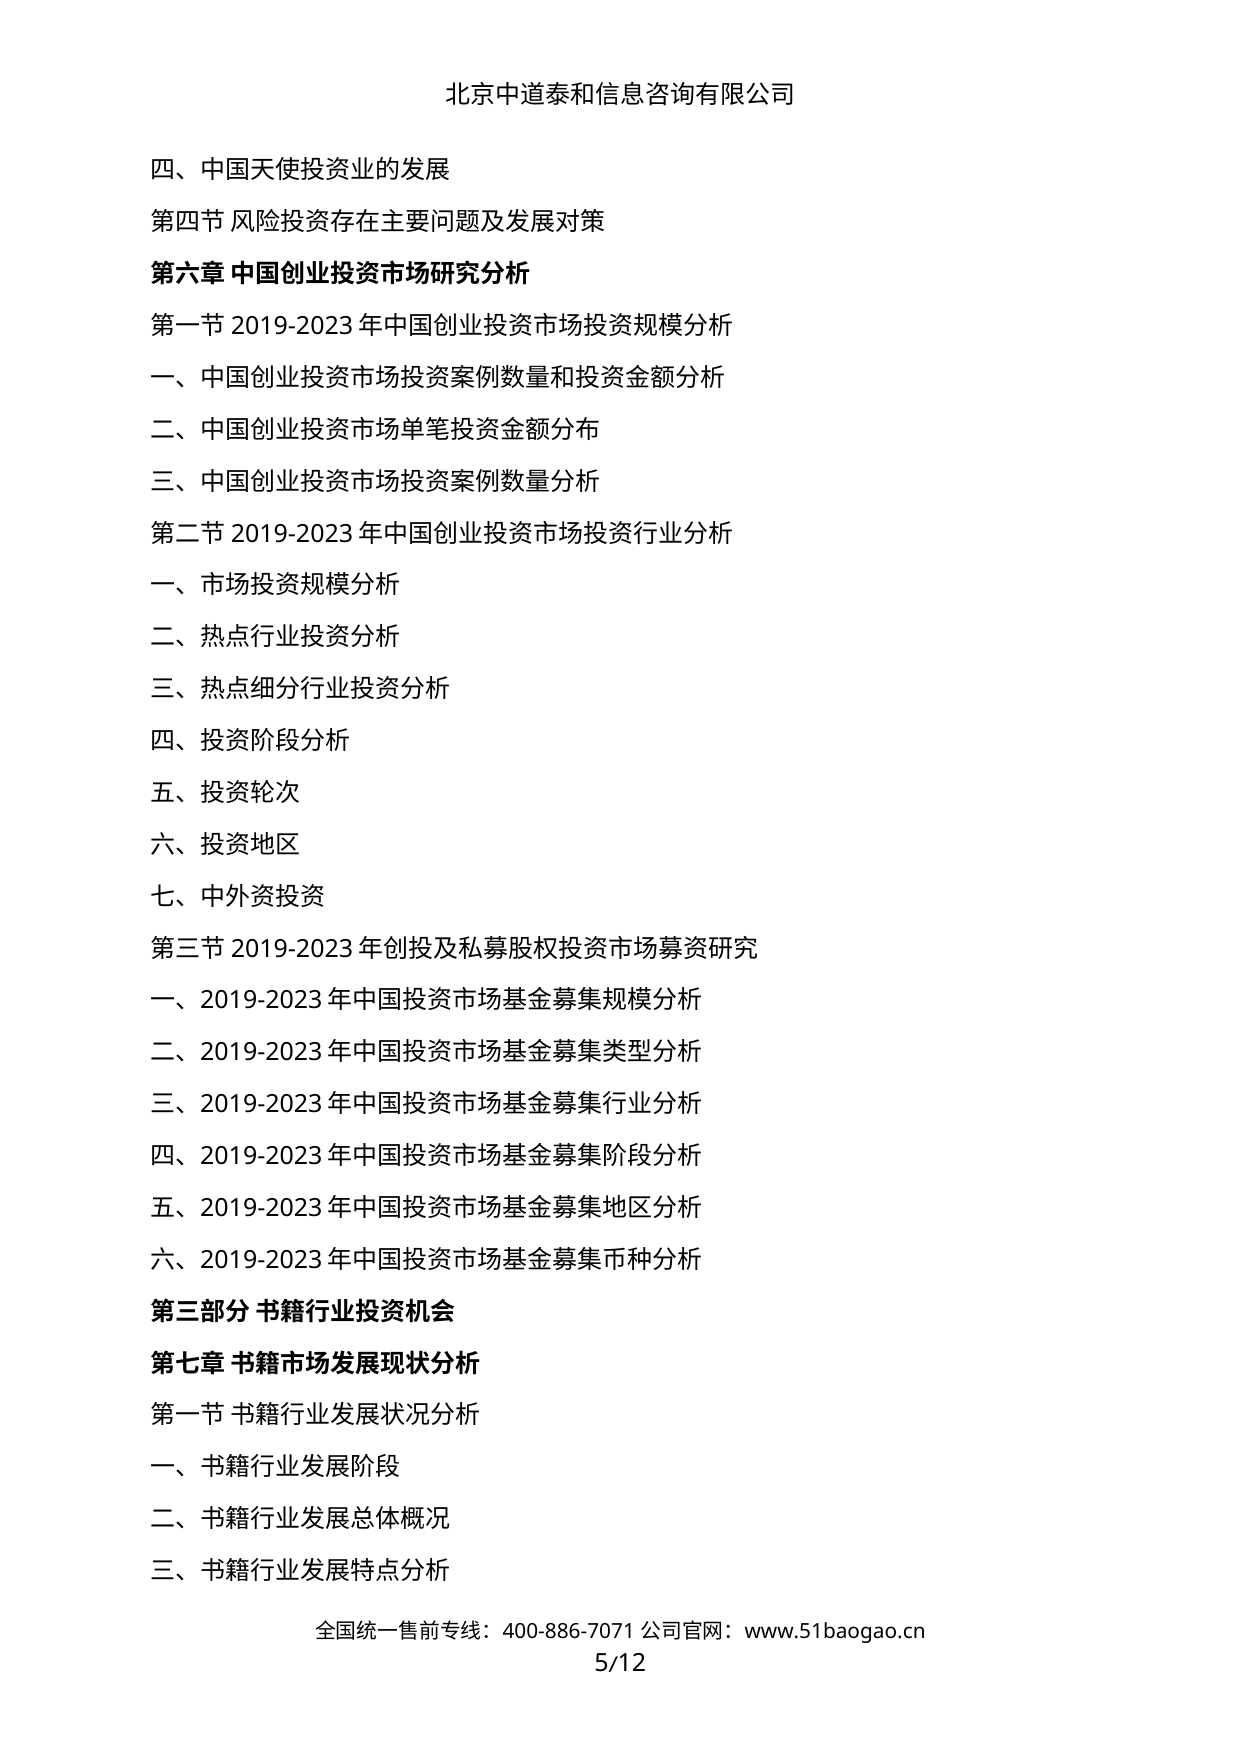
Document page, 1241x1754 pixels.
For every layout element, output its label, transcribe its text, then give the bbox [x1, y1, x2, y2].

text 第七章 书籍市场发展现状分析 [150, 1343, 1090, 1379]
text 三、书籍行业发展特点分析 [150, 1551, 1090, 1587]
text 第六章 中国创业投资市场研究分析 [150, 254, 1090, 290]
text 一、2019-2023年中国投资市场基金募集规模分析 [150, 980, 1090, 1016]
text 一、书籍行业发展阶段 [150, 1447, 1090, 1483]
text 第四节 风险投资存在主要问题及发展对策 [150, 202, 1090, 238]
text 四、2019-2023年中国投资市场基金募集阶段分析 [150, 1136, 1090, 1172]
text 第二节 2019-2023年中国创业投资市场投资行业分析 [150, 513, 1090, 549]
text 第一节 2019-2023年中国创业投资市场投资规模分析 [150, 306, 1090, 342]
text 一、市场投资规模分析 [150, 565, 1090, 601]
text 六、投资地区 [150, 824, 1090, 861]
text 三、热点细分行业投资分析 [150, 669, 1090, 705]
text 二、2019-2023年中国投资市场基金募集类型分析 [150, 1032, 1090, 1068]
text 第三节 2019-2023年创投及私募股权投资市场募资研究 [150, 928, 1090, 964]
text 第三部分 书籍行业投资机会 [150, 1291, 1090, 1327]
text 四、投资阶段分析 [150, 721, 1090, 757]
text 第一节 书籍行业发展状况分析 [150, 1395, 1090, 1431]
text 七、中外资投资 [150, 876, 1090, 912]
text 二、热点行业投资分析 [150, 617, 1090, 653]
text 三、2019-2023年中国投资市场基金募集行业分析 [150, 1084, 1090, 1120]
text 六、2019-2023年中国投资市场基金募集币种分析 [150, 1239, 1090, 1276]
text 一、中国创业投资市场投资案例数量和投资金额分析 [150, 357, 1090, 394]
text 二、书籍行业发展总体概况 [150, 1499, 1090, 1535]
text 四、中国天使投资业的发展 [150, 150, 1090, 186]
text 五、投资轮次 [150, 772, 1090, 809]
text 五、2019-2023年中国投资市场基金募集地区分析 [150, 1187, 1090, 1224]
text 三、中国创业投资市场投资案例数量分析 [150, 461, 1090, 497]
text 二、中国创业投资市场单笔投资金额分布 [150, 409, 1090, 446]
